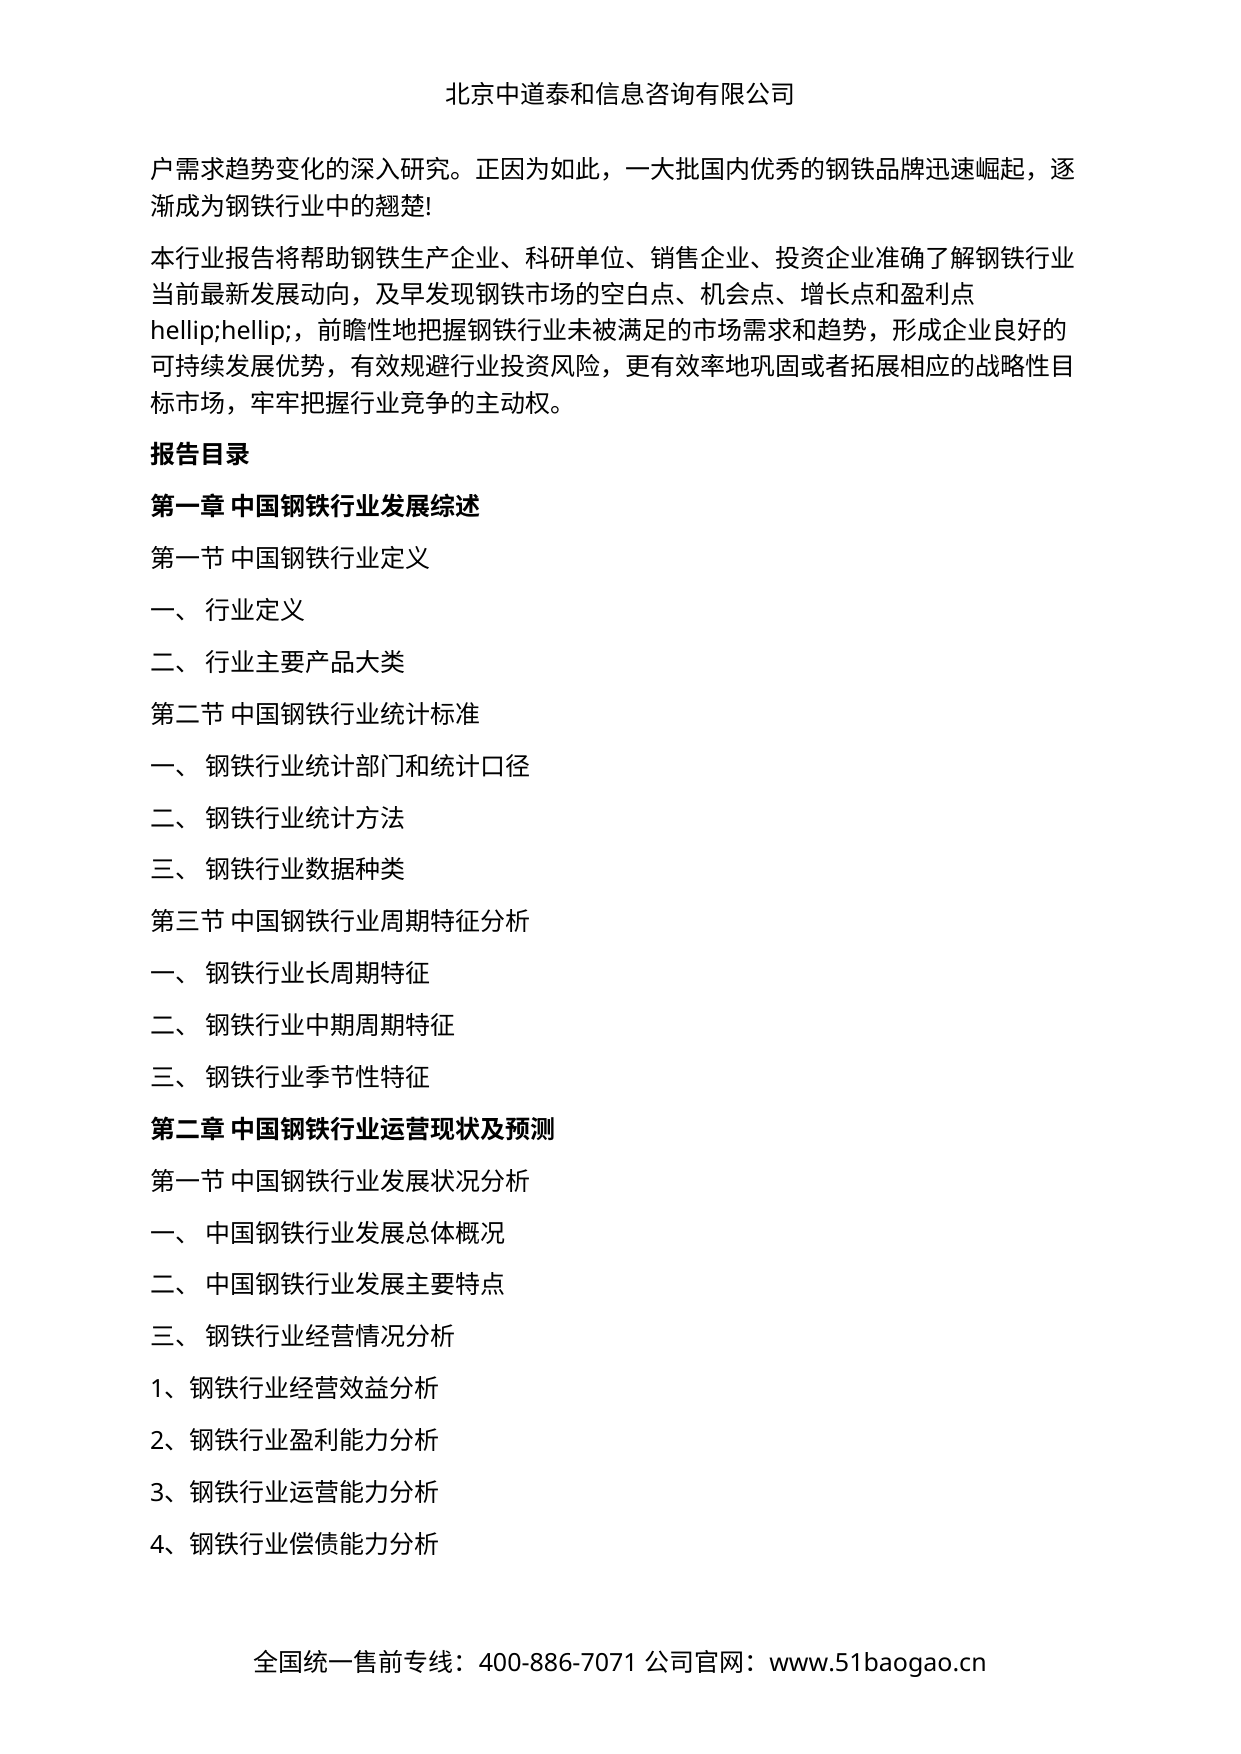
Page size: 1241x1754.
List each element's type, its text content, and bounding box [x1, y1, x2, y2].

text 本行业报告将帮助钢铁生产企业、科研单位、销售企业、投资企业准确了解钢铁行业当前最新发展动向，及早发现钢铁市场的空白点、机会点、增长点和盈利点hellip;hellip;，前瞻性地把握钢铁行业未被满足的市场需求和趋势，形成企业良好的可持续发展优势，有效规避行业投资风险，更有效率地巩固或者拓展相应的战略性目标市场，牢牢把握行业竞争的主动权。 [150, 238, 1090, 419]
text 第一节 中国钢铁行业发展状况分析 [150, 1161, 1090, 1197]
text 1、钢铁行业经营效益分析 [150, 1369, 1090, 1405]
text 一、 钢铁行业统计部门和统计口径 [150, 746, 1090, 782]
text 一、 中国钢铁行业发展总体概况 [150, 1213, 1090, 1249]
text 第三节 中国钢铁行业周期特征分析 [150, 902, 1090, 938]
text 第二节 中国钢铁行业统计标准 [150, 694, 1090, 731]
text 一、 钢铁行业长周期特征 [150, 954, 1090, 990]
text 二、 中国钢铁行业发展主要特点 [150, 1265, 1090, 1301]
text 报告目录 [150, 435, 1090, 471]
text 三、 钢铁行业季节性特征 [150, 1057, 1090, 1094]
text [150, 150, 1090, 222]
text 三、 钢铁行业数据种类 [150, 850, 1090, 886]
text 2、钢铁行业盈利能力分析 [150, 1421, 1090, 1457]
text 二、 钢铁行业中期周期特征 [150, 1006, 1090, 1042]
text 3、钢铁行业运营能力分析 [150, 1472, 1090, 1509]
text 第二章 中国钢铁行业运营现状及预测 [150, 1109, 1090, 1146]
text 三、 钢铁行业经营情况分析 [150, 1317, 1090, 1353]
text 第一节 中国钢铁行业定义 [150, 539, 1090, 575]
text 4、钢铁行业偿债能力分析 [150, 1524, 1090, 1561]
text 第一章 中国钢铁行业发展综述 [150, 487, 1090, 523]
text 二、 钢铁行业统计方法 [150, 798, 1090, 834]
text 二、 行业主要产品大类 [150, 642, 1090, 679]
text 一、 行业定义 [150, 591, 1090, 627]
